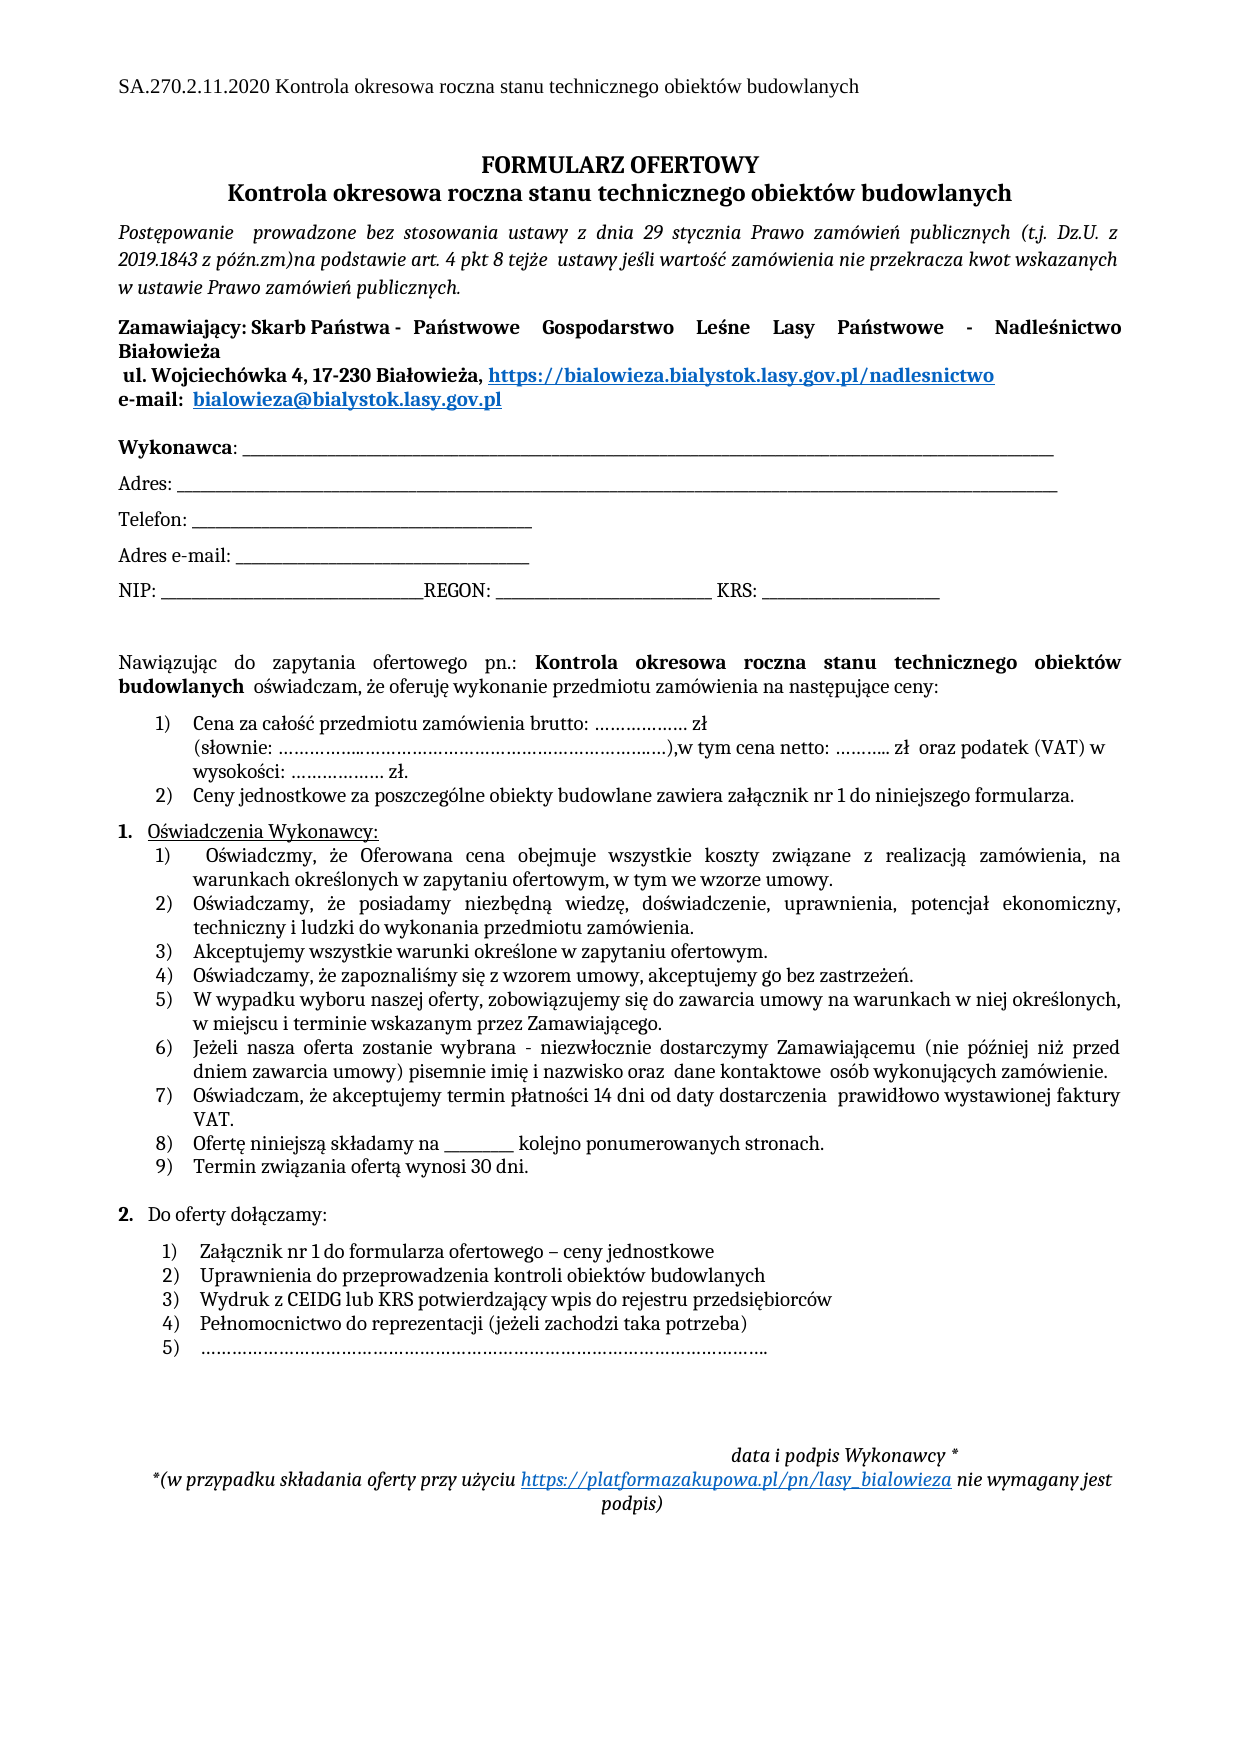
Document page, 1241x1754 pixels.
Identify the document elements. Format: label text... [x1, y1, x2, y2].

text Nawiązując do zapytania ofertowego pn.: Kontrola okresowa roczna stanu technicznego obiektów budowlanych oświadczam, że oferuję wykonanie przedmiotu zamówienia na następujące ceny: [118, 651, 1122, 699]
list Pełnomocnictwo do reprezentacji (jeżeli zachodzi taka potrzeba) [162, 1311, 1122, 1335]
text Postępowanie prowadzone bez stosowania ustawy z dnia 29 stycznia Prawo zamówień publicznych (t.j. Dz.U. z 2019.1843 z późn.zm)na podstawie art. 4 pkt 8 tejże ustawy jeśli wartość zamówienia nie przekracza kwot wskazanych w ustawie Prawo zamówień publicznych. [118, 221, 1122, 299]
list (słownie: ……………..……………………………………………….…),w tym cena netto: ……….. zł oraz podatek (VAT) w wysokości: ……………… zł. [193, 735, 1122, 783]
text e-mail: bialowieza@bialystok.lasy.gov.pl [118, 387, 1122, 411]
list Oświadczenia Wykonawcy: [118, 820, 1122, 844]
list Ofertę niniejszą składamy na _________ kolejno ponumerowanych stronach. [156, 1131, 1122, 1155]
list Akceptujemy wszystkie warunki określone w zapytaniu ofertowym. [156, 939, 1122, 963]
text NIP: __________________________________REGON: ____________________________ KRS: _______________________ [118, 579, 1122, 603]
list Oświadczmy, że Oferowana cena obejmuje wszystkie koszty związane z realizacją zamówienia, na warunkach określonych w zapytaniu ofertowym, w tym we wzorze umowy. [156, 844, 1122, 892]
list Załącznik nr 1 do formularza ofertowego – ceny jednostkowe [162, 1239, 1122, 1263]
list Oświadczamy, że posiadamy niezbędną wiedzę, doświadczenie, uprawnienia, potencjał ekonomiczny, techniczny i ludzki do wykonania przedmiotu zamówienia. [156, 892, 1122, 939]
list Wydruk z CEIDG lub KRS potwierdzający wpis do rejestru przedsiębiorców [162, 1287, 1122, 1311]
list Jeżeli nasza oferta zostanie wybrana - niezwłocznie dostarczymy Zamawiającemu (nie później niż przed dniem zawarcia umowy) pisemnie imię i nazwisko oraz dane kontaktowe osób wykonujących zamówienie. [156, 1035, 1122, 1083]
list W wypadku wyboru naszej oferty, zobowiązujemy się do zawarcia umowy na warunkach w niej określonych, w miejscu i terminie wskazanym przez Zamawiającego. [156, 987, 1122, 1035]
text ul. Wojciechówka 4, 17-230 Białowieża, https://bialowieza.bialystok.lasy.gov.pl/nadlesnictwo [118, 363, 1122, 387]
text *(w przypadku składania oferty przy użyciu https://platformazakupowa.pl/pn/lasy_bialowieza nie wymagany jest podpis) [143, 1468, 1122, 1516]
text Adres: __________________________________________________________________________________________________________________ [118, 471, 1122, 495]
list Uprawnienia do przeprowadzenia kontroli obiektów budowlanych [162, 1263, 1122, 1287]
text Zamawiający: Skarb Państwa - Państwowe Gospodarstwo Leśne Lasy Państwowe - Nadleśnictwo Białowieża [118, 316, 1122, 363]
text Wykonawca: _________________________________________________________________________________________________________ [118, 435, 1122, 459]
list Cena za całość przedmiotu zamówienia brutto: ……………… zł [156, 711, 1122, 735]
list Termin związania ofertą wynosi 30 dni. [156, 1155, 1122, 1179]
list Do oferty dołączamy: [118, 1203, 1122, 1227]
list Oświadczam, że akceptujemy termin płatności 14 dni od daty dostarczenia prawidłowo wystawionej faktury VAT. [156, 1083, 1122, 1131]
text FORMULARZ OFERTOWY [118, 151, 1122, 179]
list Oświadczamy, że zapoznaliśmy się z wzorem umowy, akceptujemy go bez zastrzeżeń. [156, 963, 1122, 987]
text Adres e-mail: ______________________________________ [118, 543, 1122, 567]
list Ceny jednostkowe za poszczególne obiekty budowlane zawiera załącznik nr 1 do niniejszego formularza. [156, 783, 1122, 807]
text Kontrola okresowa roczna stanu technicznego obiektów budowlanych [118, 179, 1122, 208]
list ………………………………………………………………………………………………. [162, 1335, 1122, 1359]
text Telefon: ____________________________________________ [118, 507, 1122, 531]
text data i podpis Wykonawcy * [143, 1444, 1122, 1468]
